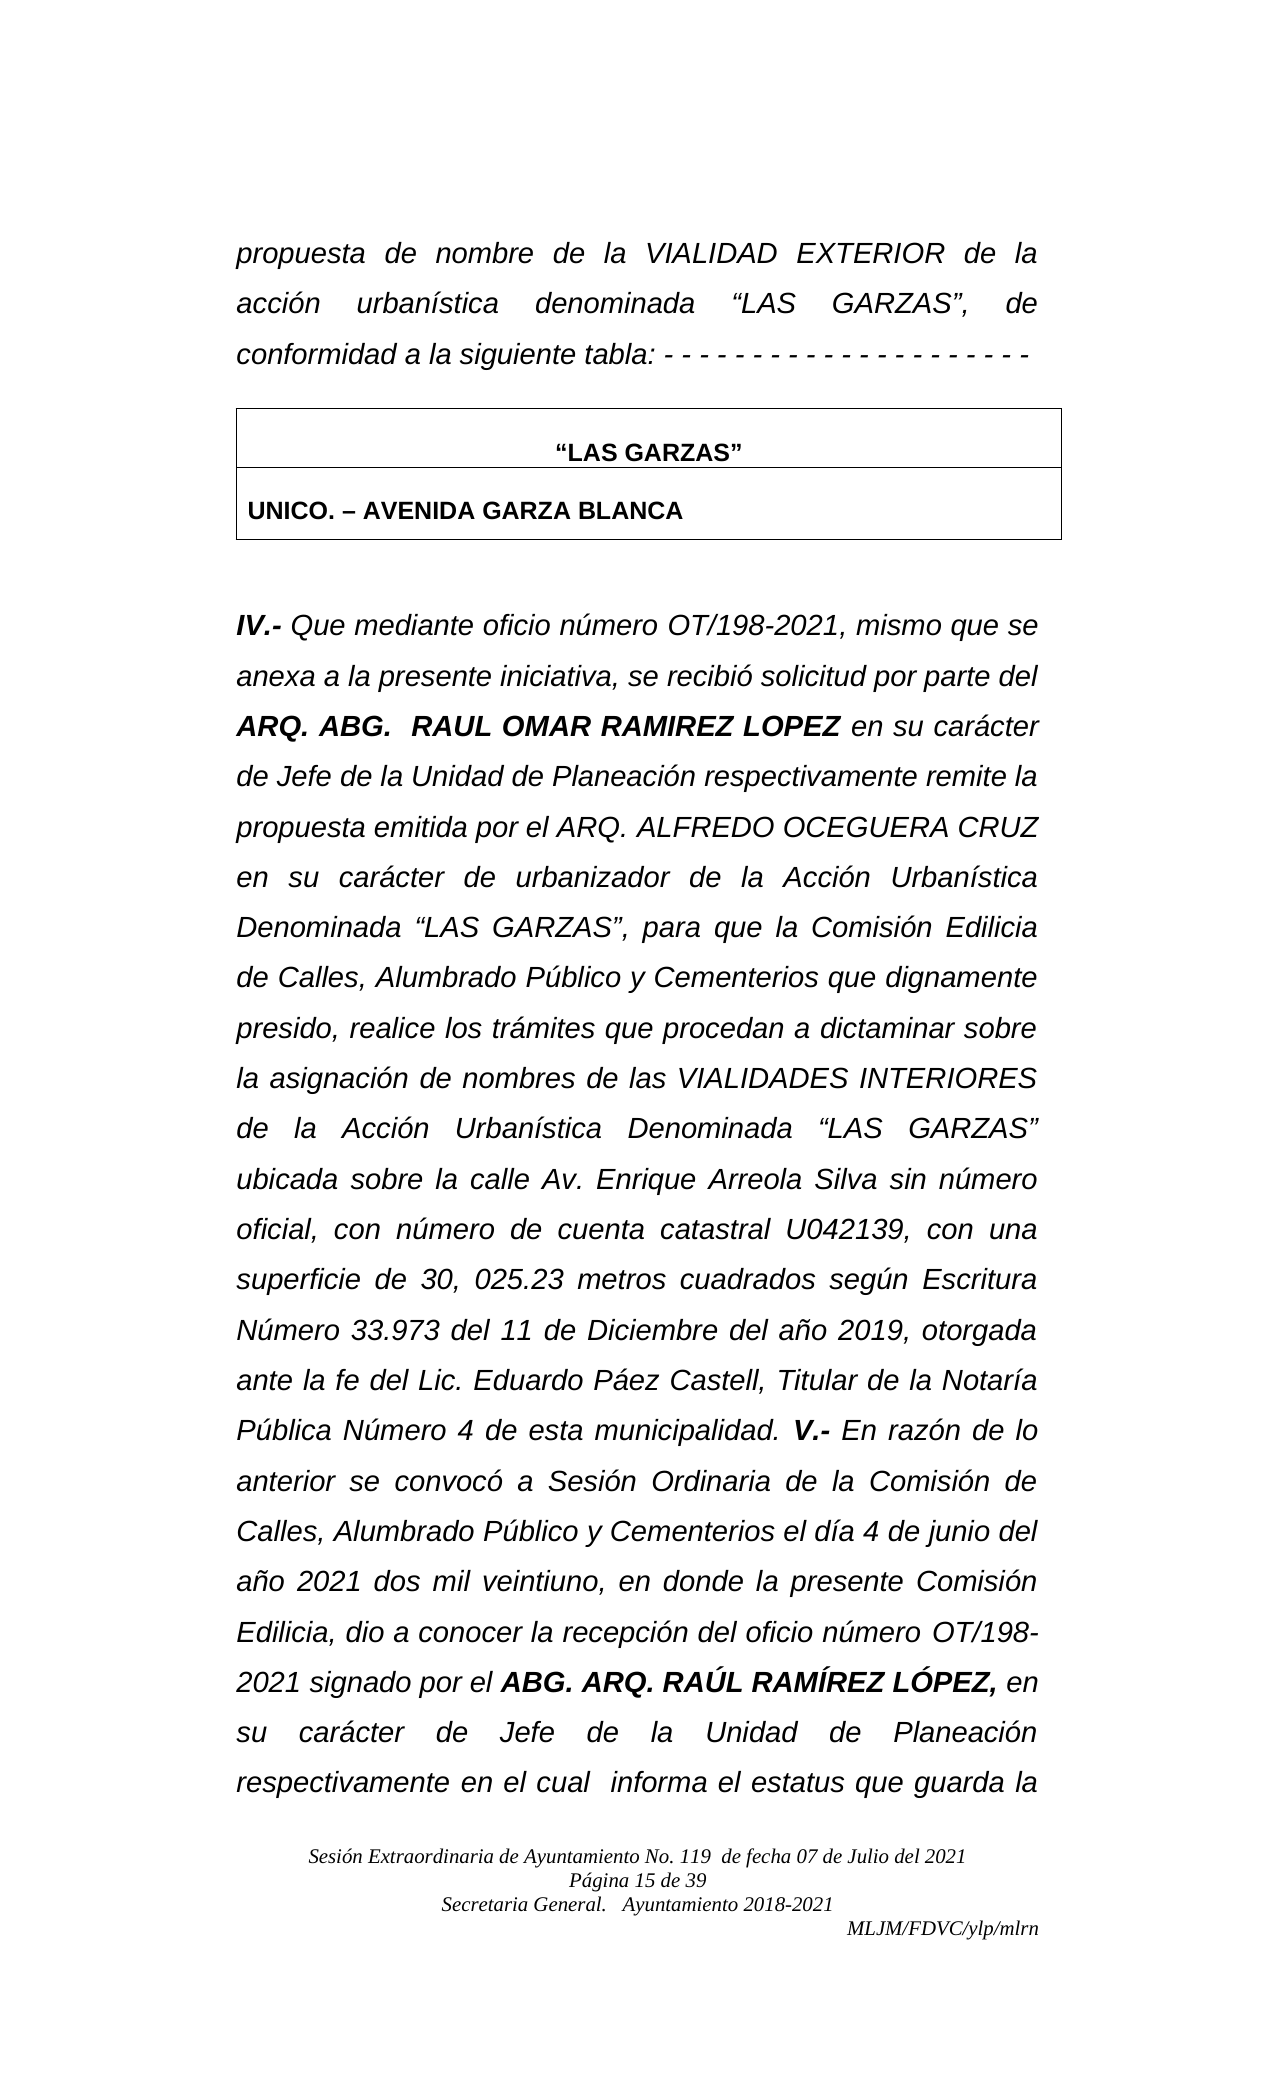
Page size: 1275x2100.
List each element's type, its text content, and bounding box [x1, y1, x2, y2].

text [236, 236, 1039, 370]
table_cell UNICO. – AVENIDA GARZA BLANCA [237, 468, 1061, 539]
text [236, 608, 1039, 1799]
table_header “LAS GARZAS” [237, 409, 1061, 467]
